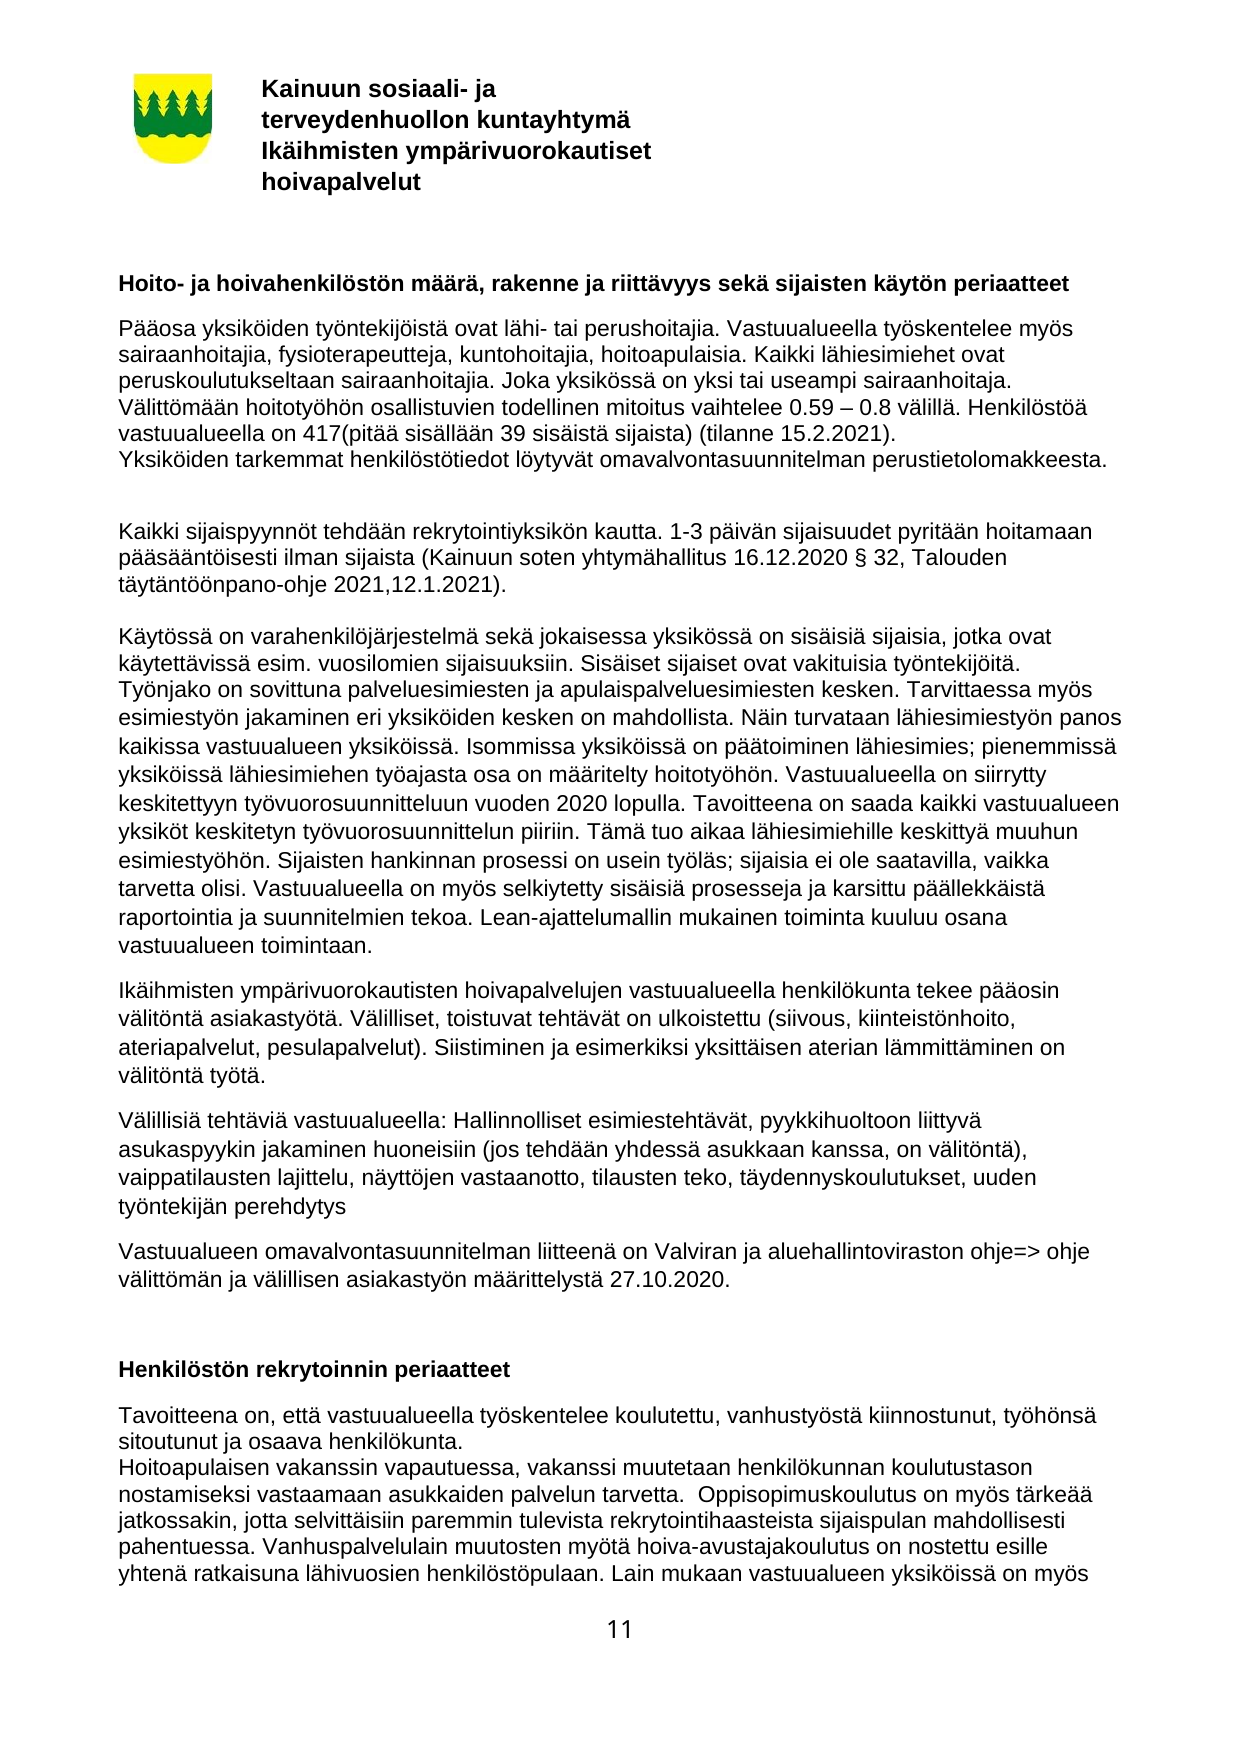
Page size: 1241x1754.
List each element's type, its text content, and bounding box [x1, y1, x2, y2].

text Vastuualueen omavalvontasuunnitelman liitteenä on Valviran ja aluehallintoviraston ohje=> ohje välittömän ja välillisen asiakastyön määrittelystä 27.10.2020. [118, 1238, 1122, 1293]
text Yksiköiden tarkemmat henkilöstötiedot löytyvät omavalvontasuunnitelman perustietolomakkeesta. [118, 446, 1122, 473]
text Käytössä on varahenkilöjärjestelmä sekä jokaisessa yksikössä on sisäisiä sijaisia, jotka ovat käytettävissä esim. vuosilomien sijaisuuksiin. Sisäiset sijaiset ovat vakituisia työntekijöitä. [118, 623, 1122, 676]
text Hoito- ja hoivahenkilöstön määrä, rakenne ja riittävyys sekä sijaisten käytön periaatteet [118, 269, 1122, 296]
text Henkilöstön rekrytoinnin periaatteet [118, 1356, 1122, 1383]
text Tavoitteena on, että vastuualueella työskentelee koulutettu, vanhustyöstä kiinnostunut, työhönsä sitoutunut ja osaava henkilökunta. [118, 1402, 1122, 1454]
text Ikäihmisten ympärivuorokautisten hoivapalvelujen vastuualueella henkilökunta tekee pääosin välitöntä asiakastyötä. Välilliset, toistuvat tehtävät on ulkoistettu (siivous, kiinteistönhoito, ateriapalvelut, pesulapalvelut). Siistiminen ja esimerkiksi yksittäisen aterian lämmittäminen on välitöntä työtä. [118, 977, 1122, 1089]
text Pääosa yksiköiden työntekijöistä ovat lähi- tai perushoitajia. Vastuualueella työskentelee myös sairaanhoitajia, fysioterapeutteja, kuntohoitajia, hoitoapulaisia. Kaikki lähiesimiehet ovat peruskoulutukseltaan sairaanhoitajia. Joka yksikössä on yksi tai useampi sairaanhoitaja. Välittömään hoitotyöhön osallistuvien todellinen mitoitus vaihtelee 0.59 – 0.8 välillä. Henkilöstöä vastuualueella on 417(pitää sisällään 39 sisäistä sijaista) (tilanne 15.2.2021). [118, 314, 1122, 446]
text Kaikki sijaispyynnöt tehdään rekrytointiyksikön kautta. 1-3 päivän sijaisuudet pyritään hoitamaan pääsääntöisesti ilman sijaista (Kainuun soten yhtymähallitus 16.12.2020 § 32, Talouden täytäntöönpano-ohje 2021,12.1.2021). [118, 518, 1122, 597]
text Työnjako on sovittuna palveluesimiesten ja apulaispalveluesimiesten kesken. Tarvittaessa myös esimiestyön jakaminen eri yksiköiden kesken on mahdollista. Näin turvataan lähiesimiestyön panos kaikissa vastuualueen yksiköissä. Isommissa yksiköissä on päätoiminen lähiesimies; pienemmissä yksiköissä lähiesimiehen työajasta osa on määritelty hoitotyöhön. Vastuualueella on siirrytty keskitettyyn työvuorosuunnitteluun vuoden 2020 lopulla. Tavoitteena on saada kaikki vastuualueen yksiköt keskitetyn työvuorosuunnittelun piiriin. Tämä tuo aikaa lähiesimiehille keskittyä muuhun esimiestyöhön. Sijaisten hankinnan prosessi on usein työläs; sijaisia ei ole saatavilla, vaikka tarvetta olisi. Vastuualueella on myös selkiytetty sisäisiä prosesseja ja karsittu päällekkäistä raportointia ja suunnitelmien tekoa. Lean-ajattelumallin mukainen toiminta kuuluu osana vastuualueen toimintaan. [118, 676, 1122, 958]
text Välillisiä tehtäviä vastuualueella: Hallinnolliset esimiestehtävät, pyykkihuoltoon liittyvä asukaspyykin jakaminen huoneisiin (jos tehdään yhdessä asukkaan kanssa, on välitöntä), vaippatilausten lajittelu, näyttöjen vastaanotto, tilausten teko, täydennyskoulutukset, uuden työntekijän perehdytys [118, 1107, 1122, 1219]
picture [132, 73, 213, 164]
